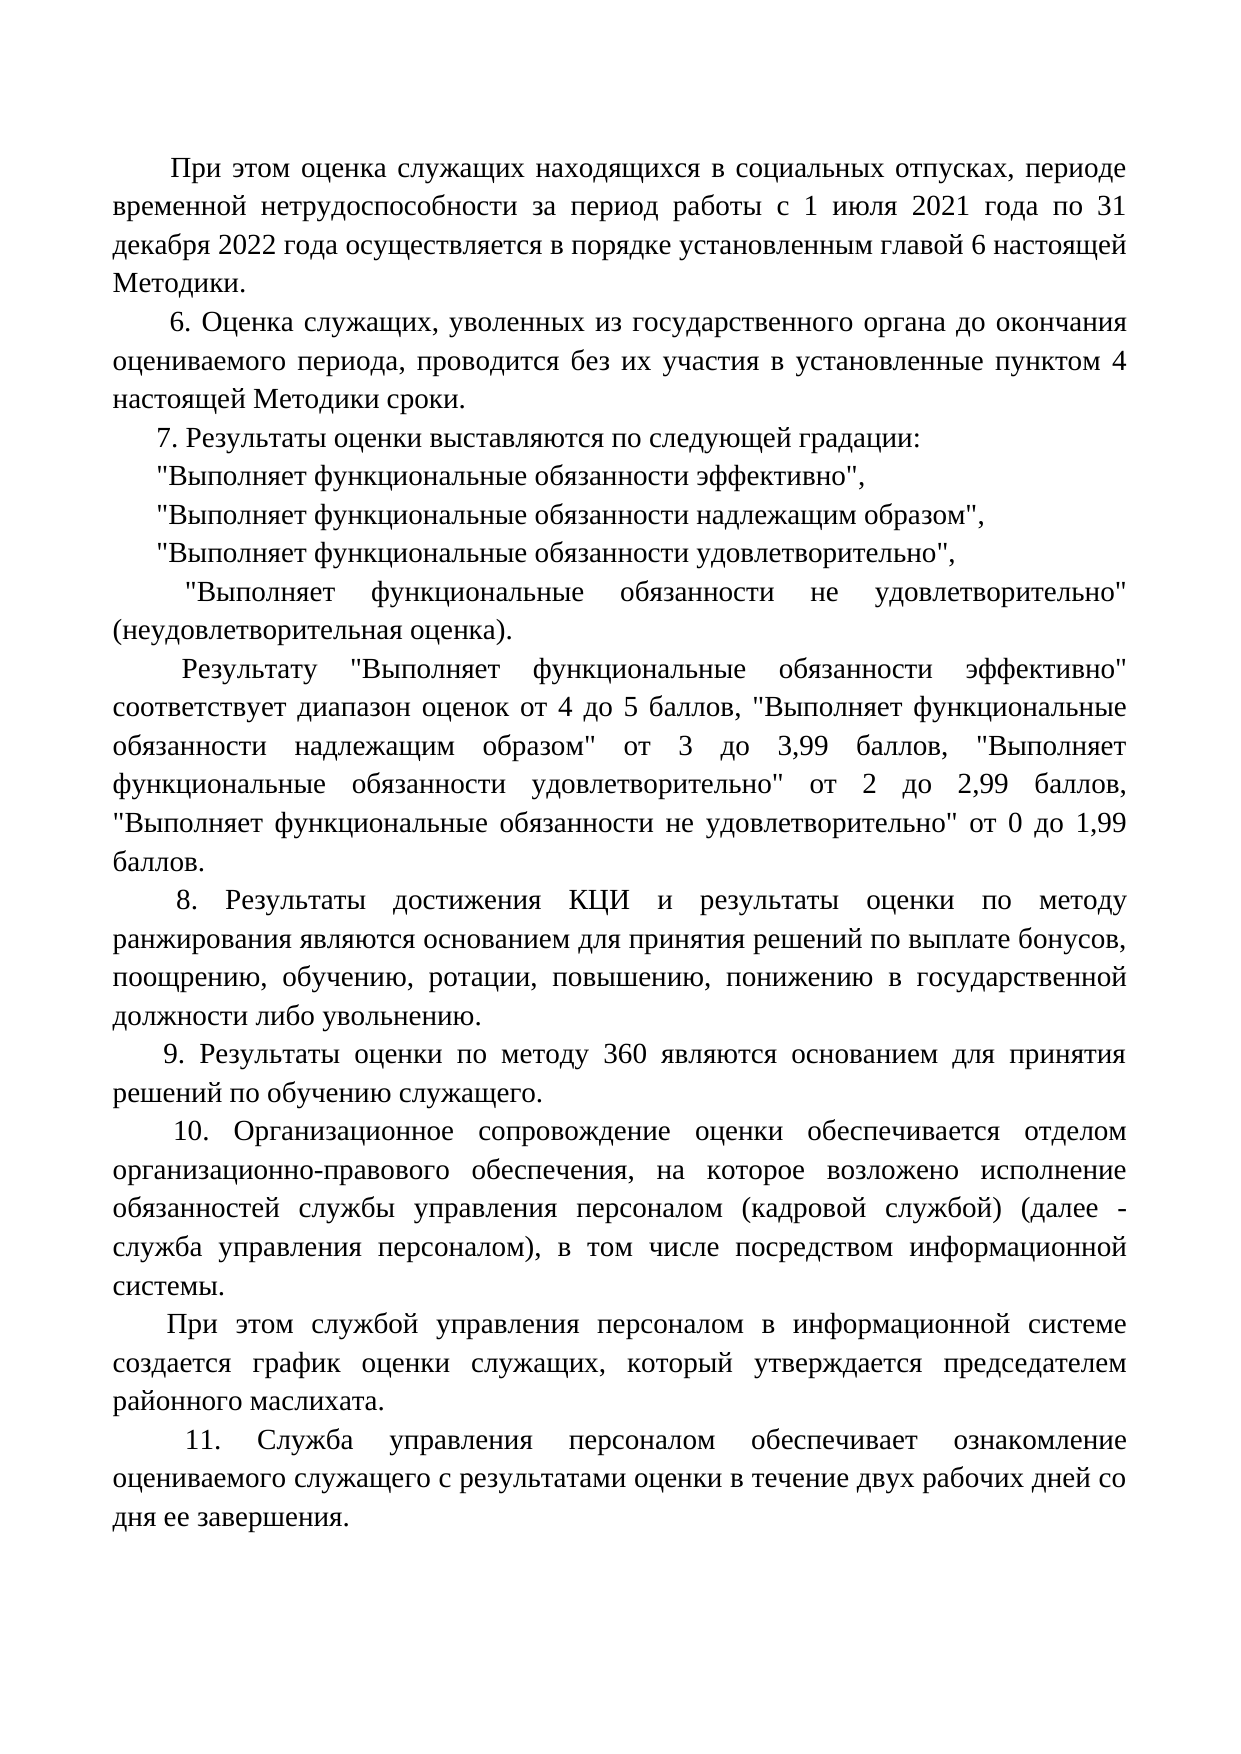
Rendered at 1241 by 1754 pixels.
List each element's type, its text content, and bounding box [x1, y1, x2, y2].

text Результату "Выполняет функциональные обязанности эффективно" соответствует диапазон оценок от 4 до 5 баллов, "Выполняет функциональные обязанности надлежащим образом" от 3 до 3,99 баллов, "Выполняет функциональные обязанности удовлетворительно" от 2 до 2,99 баллов, "Выполняет функциональные обязанности не удовлетворительно" от 0 до 1,99 баллов. [112, 651, 1128, 877]
text "Выполняет функциональные обязанности надлежащим образом", [112, 497, 1128, 530]
text 11. Служба управления персоналом обеспечивает ознакомление оцениваемого служащего с результатами оценки в течение двух рабочих дней со дня ее завершения. [112, 1422, 1128, 1532]
text При этом оценка служащих находящихся в социальных отпусках, периоде временной нетрудоспособности за период работы с 1 июля 2021 года по 31 декабря 2022 года осуществляется в порядке установленным главой 6 настоящей Методики. [112, 150, 1128, 299]
text "Выполняет функциональные обязанности удовлетворительно", [112, 535, 1128, 569]
text 9. Результаты оценки по методу 360 являются основанием для принятия решений по обучению служащего. [112, 1036, 1128, 1108]
text 10. Организационное сопровождение оценки обеспечивается отделом организационно-правового обеспечения, на которое возложено исполнение обязанностей службы управления персоналом (кадровой службой) (далее - служба управления персоналом), в том числе посредством информационной системы. [112, 1113, 1128, 1301]
text 7. Результаты оценки выставляются по следующей градации: [112, 420, 1128, 453]
text "Выполняет функциональные обязанности эффективно", [112, 458, 1128, 492]
text При этом службой управления персоналом в информационной системе создается график оценки служащих, который утверждается председателем районного маслихата. [112, 1306, 1128, 1417]
text "Выполняет функциональные обязанности не удовлетворительно" (неудовлетворительная оценка). [112, 574, 1128, 646]
text 8. Результаты достижения КЦИ и результаты оценки по методу ранжирования являются основанием для принятия решений по выплате бонусов, поощрению, обучению, ротации, повышению, понижению в государственной должности либо увольнению. [112, 882, 1128, 1031]
text 6. Оценка служащих, уволенных из государственного органа до окончания оцениваемого периода, проводится без их участия в установленные пунктом 4 настоящей Методики сроки. [112, 304, 1128, 415]
